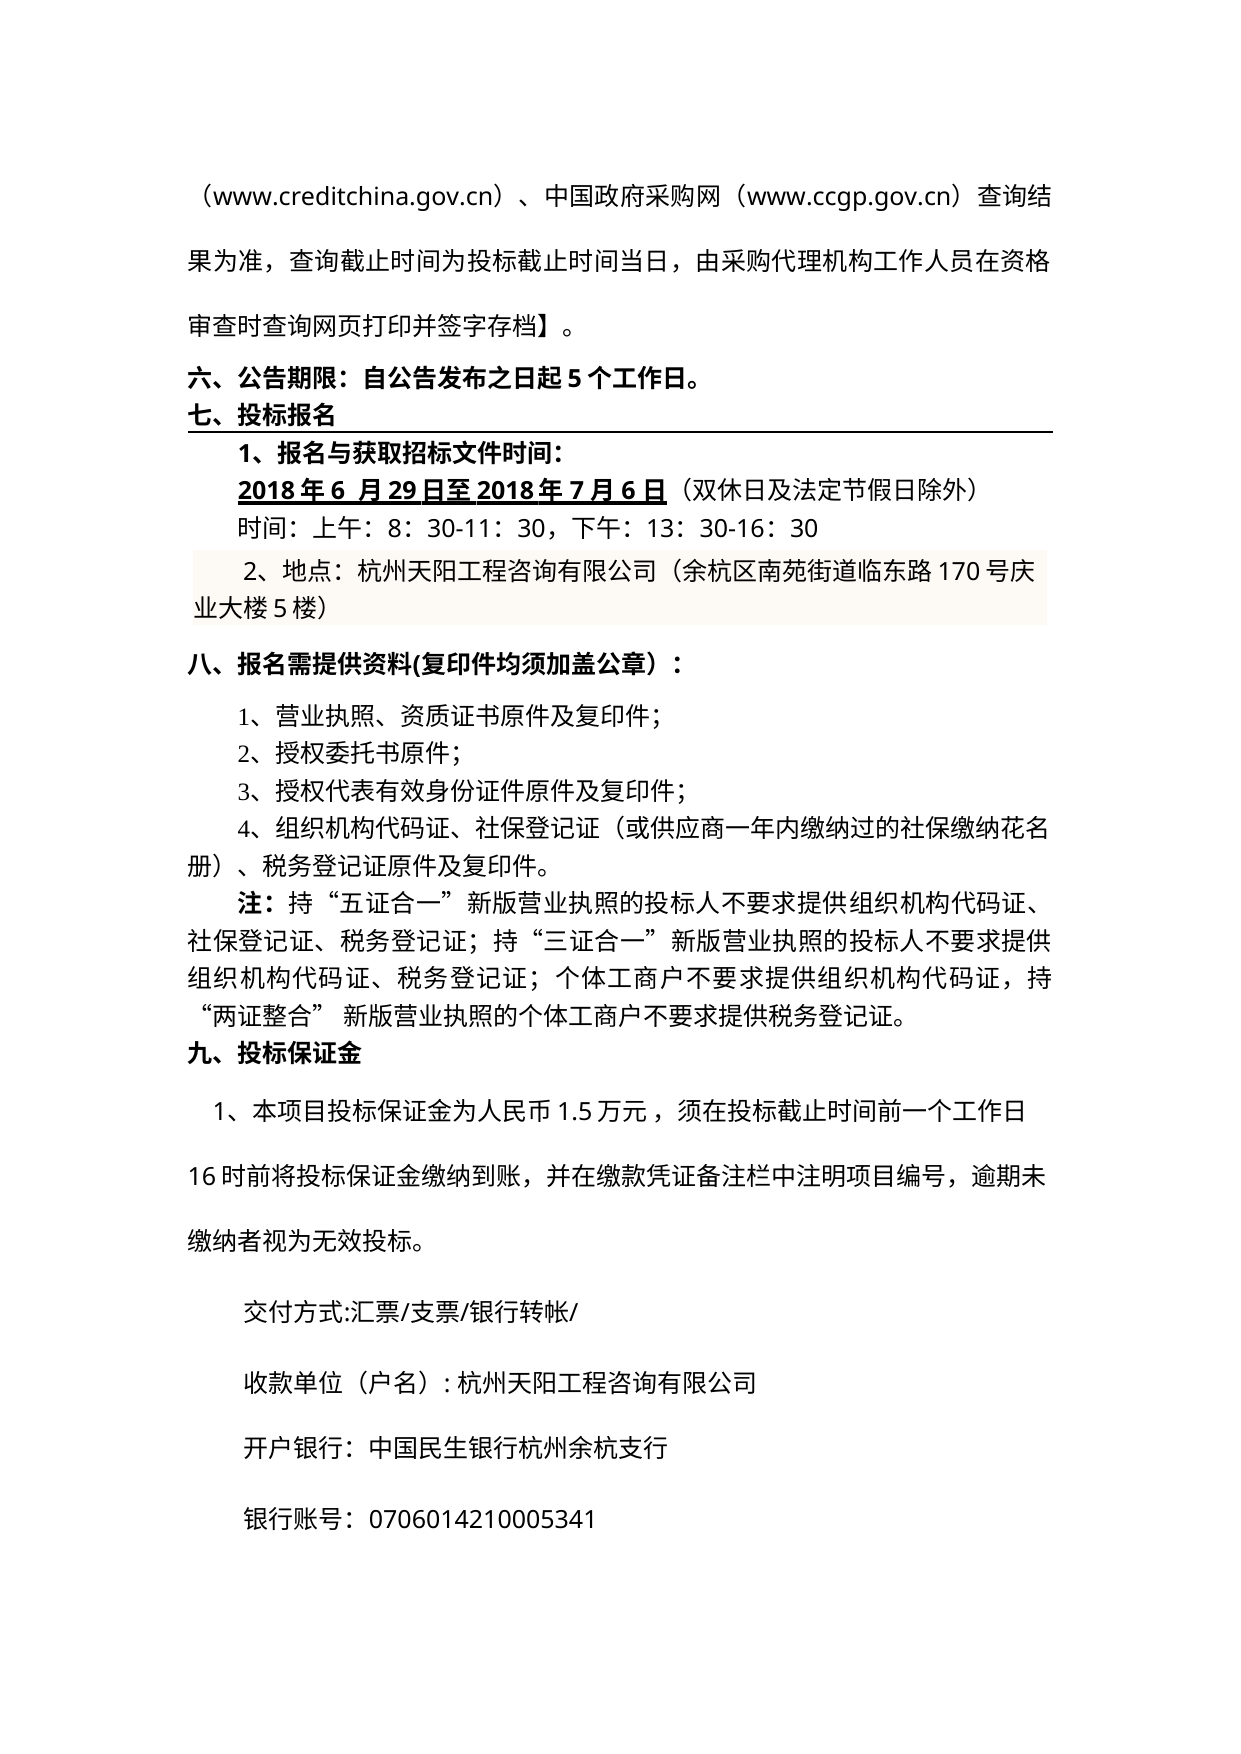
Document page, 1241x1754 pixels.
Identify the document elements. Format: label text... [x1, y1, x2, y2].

text 银行账号：0706014210005341 [244, 1485, 1046, 1550]
text 3、授权代表有效身份证件原件及复印件； [187, 770, 1053, 808]
text 八、报名需提供资料(复印件均须加盖公章）： [187, 630, 1053, 695]
text 1、营业执照、资质证书原件及复印件； [187, 695, 1053, 733]
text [187, 162, 1053, 357]
text 4、组织机构代码证、社保登记证（或供应商一年内缴纳过的社保缴纳花名册）、税务登记证原件及复印件。 [187, 808, 1053, 883]
text 收款单位（户名）: 杭州天阳工程咨询有限公司 开户银行：中国民生银行杭州余杭支行 [244, 1349, 1046, 1479]
text 九、投标保证金 [187, 1033, 1053, 1070]
list 公告期限：自公告发布之日起5个工作日。 [187, 357, 1053, 394]
text 交付方式:汇票/支票/银行转帐/ [194, 1278, 1046, 1343]
text 1、报名与获取招标文件时间： [187, 432, 1053, 469]
text 2、地点：杭州天阳工程咨询有限公司（余杭区南苑街道临东路170号庆业大楼5楼） [193, 550, 1047, 625]
text 时间：上午：8：30-11：30，下午：13：30-16：30 [187, 507, 1053, 544]
text 注：持“五证合一”新版营业执照的投标人不要求提供组织机构代码证、社保登记证、税务登记证；持“三证合一”新版营业执照的投标人不要求提供组织机构代码证、税务登记证；个体工商户不要求提供组织机构代码证，持“两证整合” 新版营业执照的个体工商户不要求提供税务登记证。 [187, 883, 1053, 1033]
text 2、授权委托书原件； [187, 733, 1053, 770]
text 1、本项目投标保证金为人民币1.5万元 ，须在投标截止时间前一个工作日16时前将投标保证金缴纳到账，并在缴款凭证备注栏中注明项目编号，逾期未缴纳者视为无效投标。 [187, 1077, 1046, 1272]
list 投标报名 [187, 394, 1053, 432]
text 2018年 6 月29日至2018年 7 月 6 日（双休日及法定节假日除外） [187, 469, 1053, 507]
